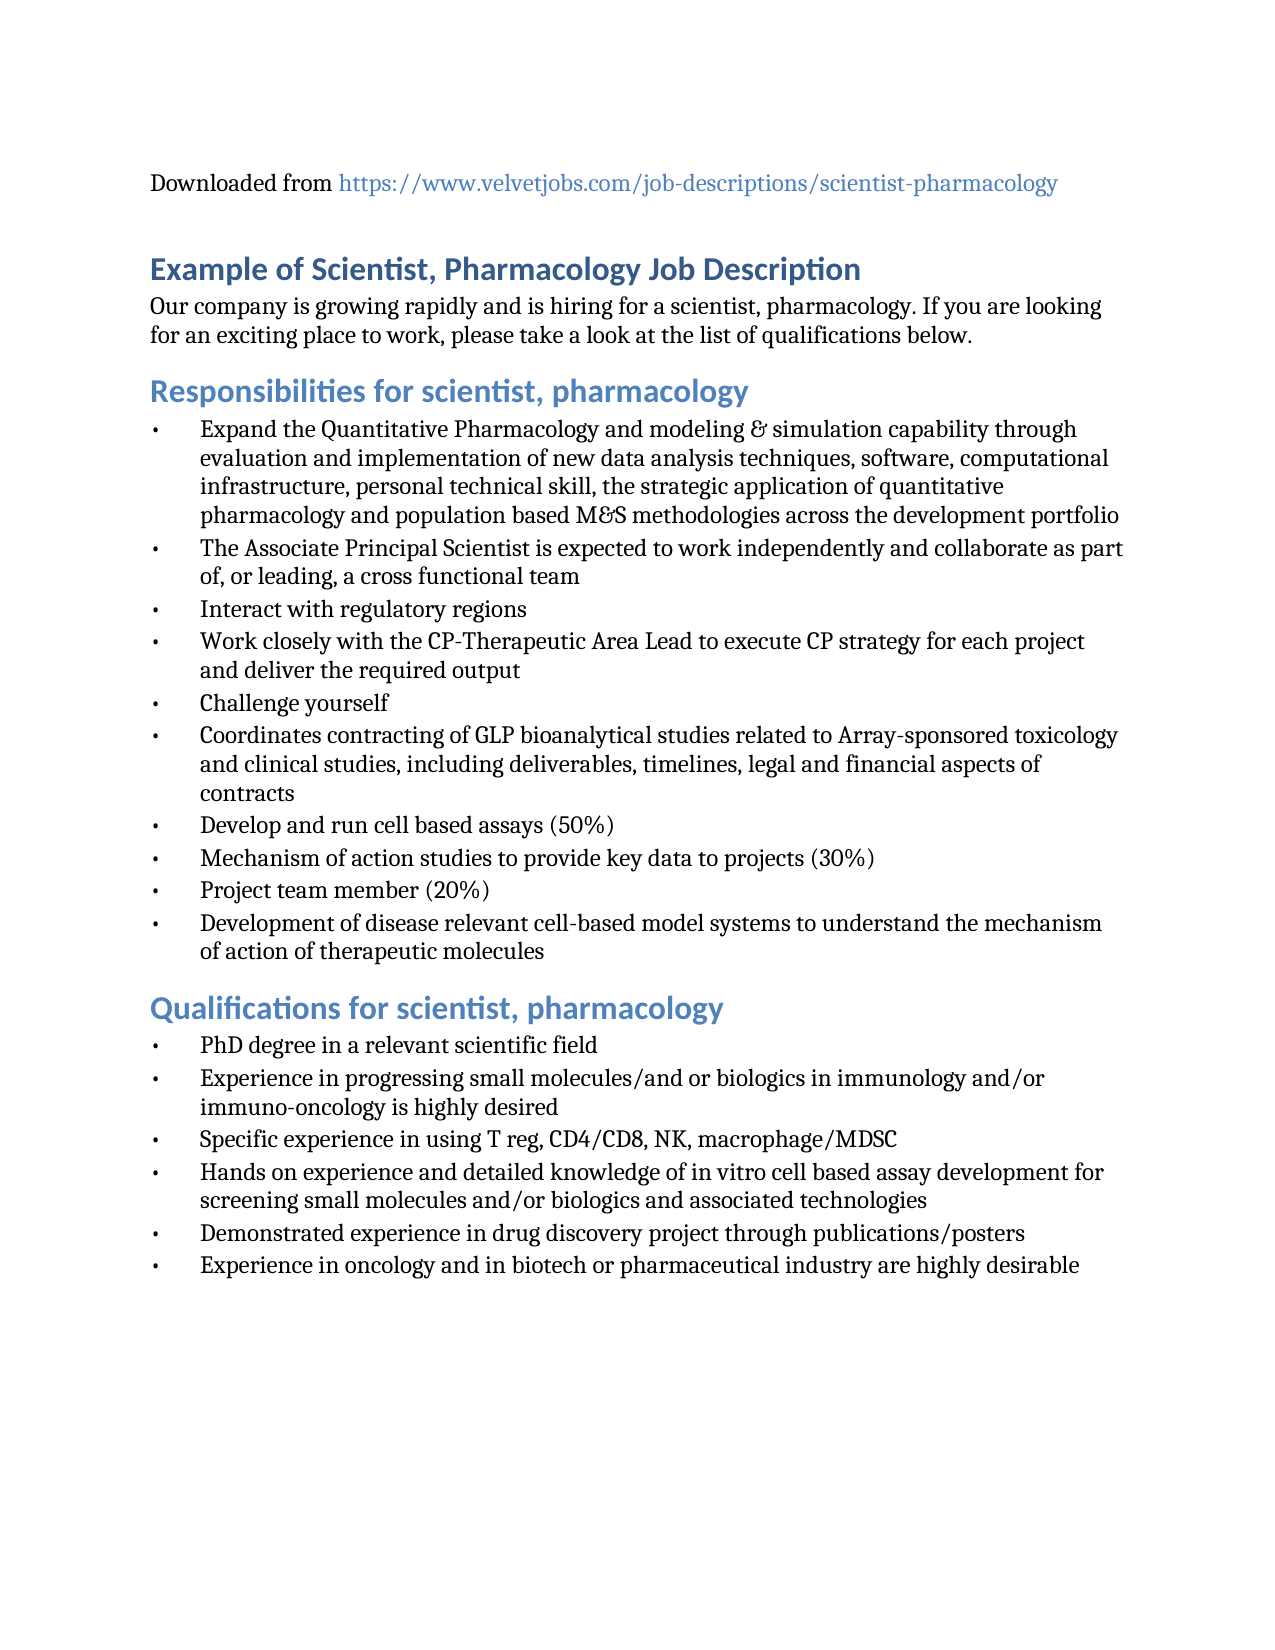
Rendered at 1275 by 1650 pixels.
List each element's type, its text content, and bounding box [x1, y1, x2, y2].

list Development of disease relevant cell-based model systems to understand the mechanism of action of therapeutic molecules [150, 908, 1125, 966]
list Expand the Quantitative Pharmacology and modeling & simulation capability through evaluation and implementation of new data analysis techniques, software, computational infrastructure, personal technical skill, the strategic application of quantitative pharmacology and population based M&S methodologies across the development portfolio [150, 415, 1125, 530]
list Challenge yourself [150, 688, 1125, 717]
list Experience in progressing small molecules/and or biologics in immunology and/or immuno-oncology is highly desired [150, 1064, 1125, 1121]
text Our company is growing rapidly and is hiring for a scientist, pharmacology. If you are looking for an exciting place to work, please take a look at the list of qualifications below. [150, 292, 1125, 349]
list Hands on experience and detailed knowledge of in vitro cell based assay development for screening small molecules and/or biologics and associated technologies [150, 1158, 1125, 1215]
list Work closely with the CP-Therapeutic Area Lead to execute CP strategy for each project and deliver the required output [150, 627, 1125, 685]
list Coordinates contracting of GLP bioanalytical studies related to Array-sponsored toxicology and clinical studies, including deliverables, timelines, legal and financial aspects of contracts [150, 721, 1125, 807]
list Project team member (20%) [150, 876, 1125, 905]
text Downloaded from https://www.velvetjobs.com/job-descriptions/scientist-pharmacology [150, 169, 1125, 197]
list Interact with regulatory regions [150, 595, 1125, 623]
subtitle Example of Scientist, Pharmacology Job Description [150, 247, 1125, 288]
subtitle Responsibilities for scientist, pharmacology [150, 370, 1125, 411]
list Demonstrated experience in drug discovery project through publications/posters [150, 1219, 1125, 1248]
subtitle Qualifications for scientist, pharmacology [150, 987, 1125, 1028]
list Mechanism of action studies to provide key data to projects (30%) [150, 843, 1125, 872]
list The Associate Principal Scientist is expected to work independently and collaborate as part of, or leading, a cross functional team [150, 533, 1125, 591]
list Experience in oncology and in biotech or pharmaceutical industry are highly desirable [150, 1251, 1125, 1280]
list PhD degree in a relevant scientific field [150, 1031, 1125, 1060]
list Specific experience in using T reg, CD4/CD8, NK, macrophage/MDSC [150, 1125, 1125, 1154]
list Develop and run cell based assays (50%) [150, 811, 1125, 840]
